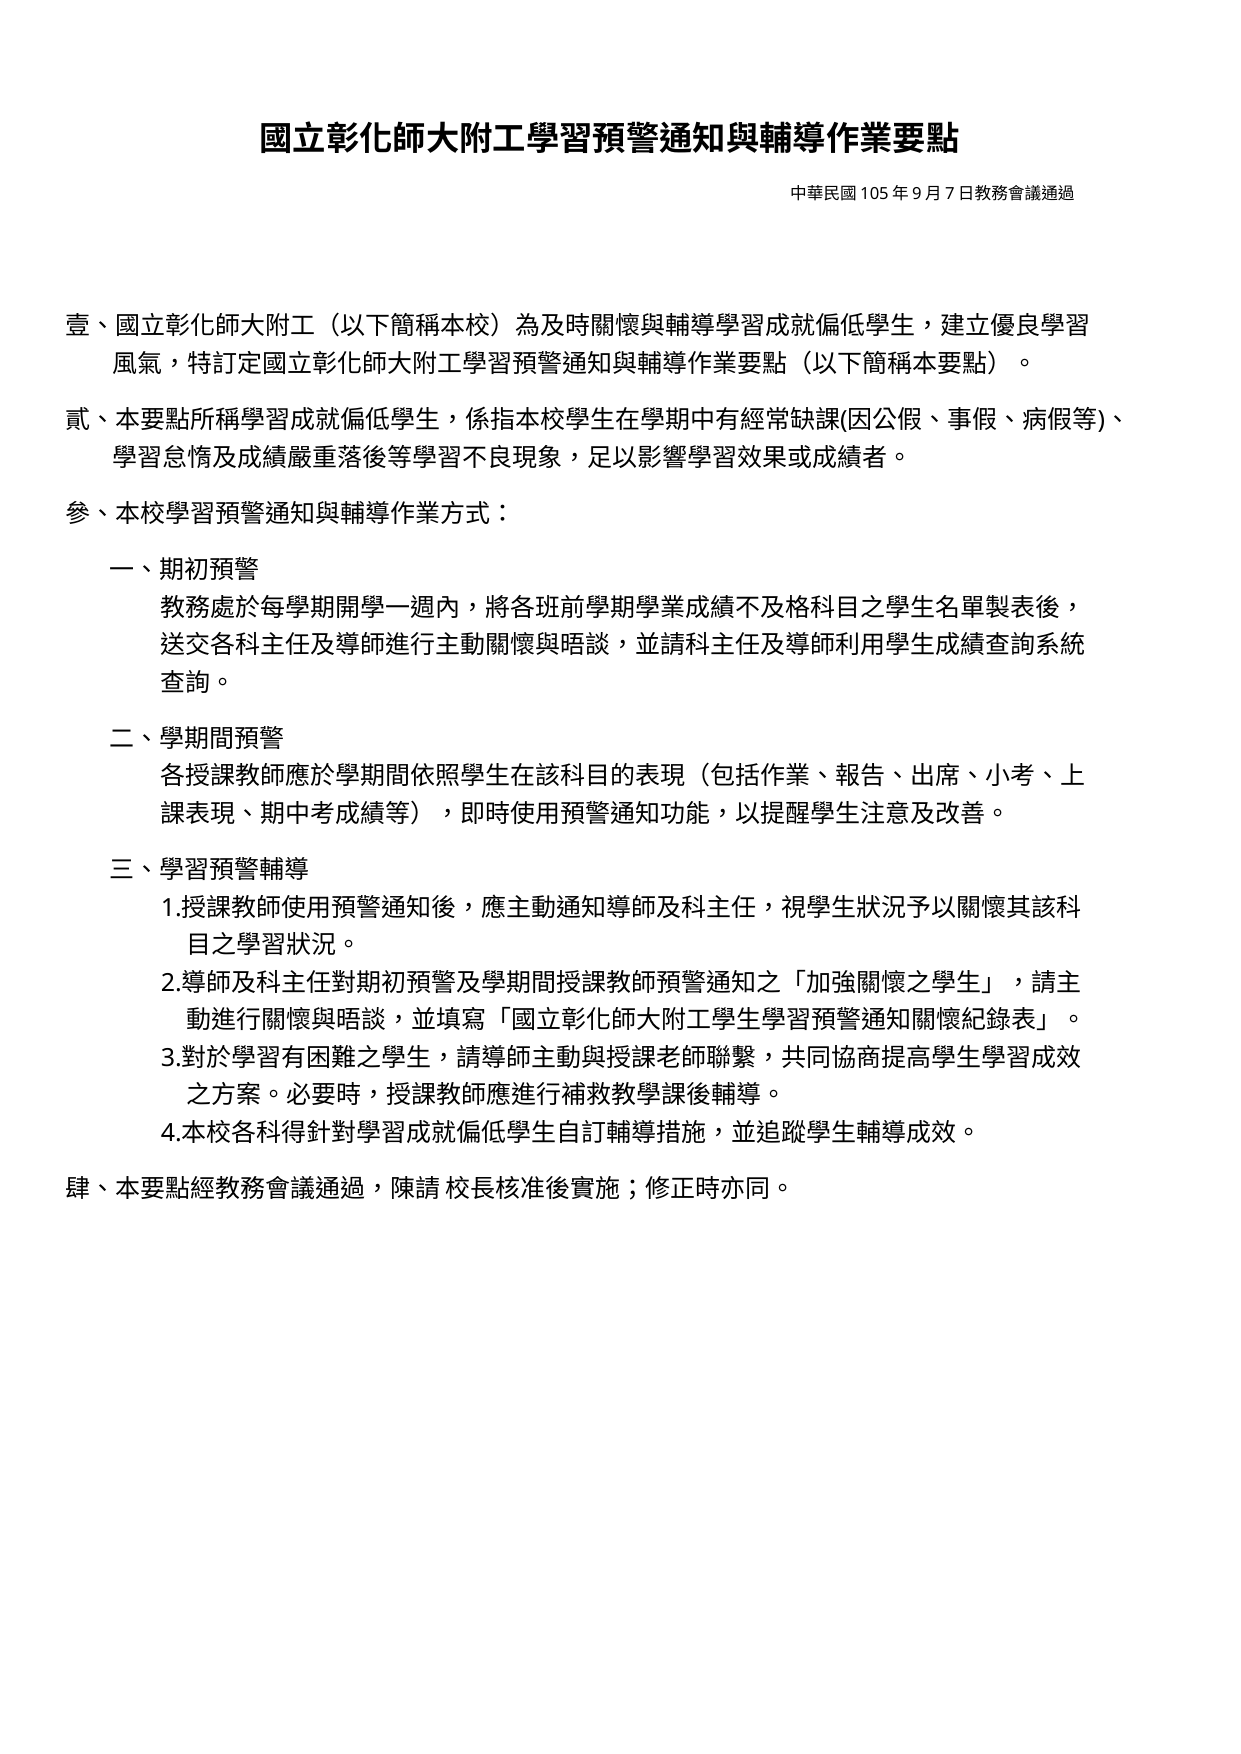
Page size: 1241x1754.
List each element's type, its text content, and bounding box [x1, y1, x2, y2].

text 肆、本要點經教務會議通過，陳請 校長核准後實施；修正時亦同。 [65, 1168, 1106, 1205]
text 中華民國105年9月7日教務會議通過 [112, 174, 1074, 211]
text 三、學習預警輔導 [109, 849, 1106, 886]
text 參、本校學習預警通知與輔導作業方式： [65, 493, 1106, 530]
text 3.對於學習有困難之學生，請導師主動與授課老師聯繫，共同協商提高學生學習成效之方案。必要時，授課教師應進行補救教學課後輔導。 [161, 1036, 1106, 1111]
text 4.本校各科得針對學習成就偏低學生自訂輔導措施，並追蹤學生輔導成效。 [161, 1111, 1106, 1149]
text 1.授課教師使用預警通知後，應主動通知導師及科主任，視學生狀況予以關懷其該科目之學習狀況。 [161, 886, 1106, 961]
text 貳、本要點所稱學習成就偏低學生，係指本校學生在學期中有經常缺課(因公假、事假、病假等)、學習怠惰及成績嚴重落後等學習不良現象，足以影響學習效果或成績者。 [65, 399, 1106, 474]
text 壹、國立彰化師大附工（以下簡稱本校）為及時關懷與輔導學習成就偏低學生，建立優良學習風氣，特訂定國立彰化師大附工學習預警通知與輔導作業要點（以下簡稱本要點）。 [65, 305, 1106, 380]
text 各授課教師應於學期間依照學生在該科目的表現（包括作業、報告、出席、小考、上課表現、期中考成績等），即時使用預警通知功能，以提醒學生注意及改善。 [161, 755, 1106, 830]
text 一、期初預警 [109, 549, 1106, 586]
text 二、學期間預警 [109, 718, 1106, 755]
text 國立彰化師大附工學習預警通知與輔導作業要點 [112, 99, 1106, 174]
text 2.導師及科主任對期初預警及學期間授課教師預警通知之「加強關懷之學生」，請主動進行關懷與晤談，並填寫「國立彰化師大附工學生學習預警通知關懷紀錄表」。 [161, 961, 1106, 1036]
text 教務處於每學期開學一週內，將各班前學期學業成績不及格科目之學生名單製表後，送交各科主任及導師進行主動關懷與晤談，並請科主任及導師利用學生成績查詢系統查詢。 [161, 586, 1106, 699]
